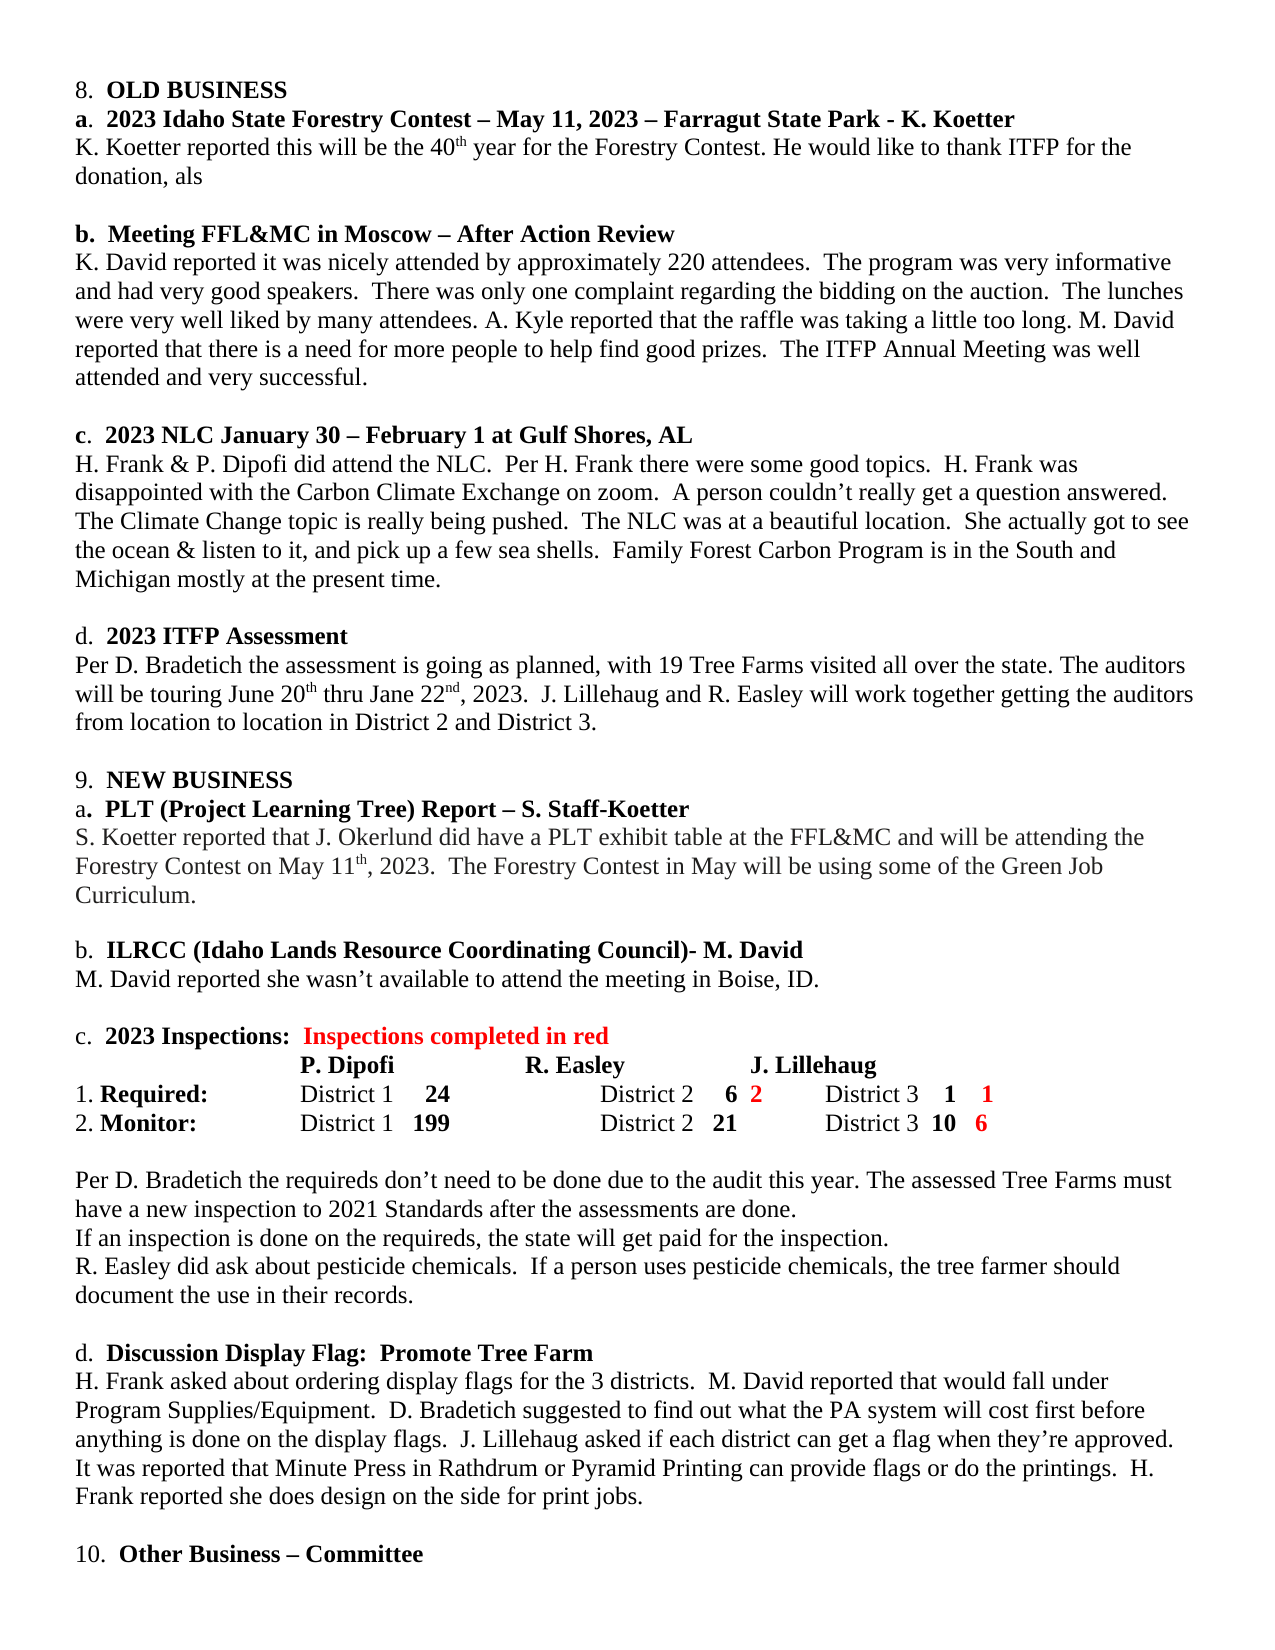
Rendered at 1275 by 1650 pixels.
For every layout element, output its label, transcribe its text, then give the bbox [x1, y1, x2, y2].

text Per D. Bradetich the requireds don’t need to be done due to the audit this year. The assessed Tree Farms must have a new inspection to 2021 Standards after the assessments are done. [75, 1165, 1200, 1223]
text 2. Monitor: District 1 199 District 2 21 District 3 10 6 [75, 1108, 1200, 1136]
text K. Koetter reported this will be the 40th year for the Forestry Contest. He would like to thank ITFP for the donation, als [75, 132, 1200, 190]
text a. 2023 Idaho State Forestry Contest – May 11, 2023 – Farragut State Park - K. Koetter [75, 104, 1200, 132]
text M. David reported she wasn’t available to attend the meeting in Boise, ID. [75, 964, 1200, 993]
text 1. Required: District 1 24 District 2 6 2 District 3 1 1 [75, 1079, 1200, 1108]
text b. Meeting FFL&MC in Moscow – After Action Review [75, 219, 1200, 247]
text 8. Old Business [75, 75, 1200, 104]
text 9. New Business [75, 765, 1200, 794]
text d. Discussion Display Flag: Promote Tree Farm [75, 1338, 1200, 1366]
text c. 2023 NLC January 30 – February 1 at Gulf Shores, AL [75, 420, 1200, 449]
text P. Dipofi R. Easley J. Lillehaug [225, 1050, 1200, 1079]
text K. David reported it was nicely attended by approximately 220 attendees. The program was very informative and had very good speakers. There was only one complaint regarding the bidding on the auction. The lunches were very well liked by many attendees. A. Kyle reported that the raffle was taking a little too long. M. David reported that there is a need for more people to help find good prizes. The ITFP Annual Meeting was well attended and very successful. [75, 247, 1200, 391]
text H. Frank & P. Dipofi did attend the NLC. Per H. Frank there were some good topics. H. Frank was disappointed with the Carbon Climate Exchange on zoom. A person couldn’t really get a question answered. The Climate Change topic is really being pushed. The NLC was at a beautiful location. She actually got to see the ocean & listen to it, and pick up a few sea shells. Family Forest Carbon Program is in the South and Michigan mostly at the present time. [75, 449, 1200, 592]
text a. PLT (Project Learning Tree) Report – S. Staff-Koetter [75, 794, 1200, 822]
text d. 2023 ITFP Assessment [75, 621, 1200, 650]
text Per D. Bradetich the assessment is going as planned, with 19 Tree Farms visited all over the state. The auditors will be touring June 20th thru Jane 22nd, 2023. J. Lillehaug and R. Easley will work together getting the auditors from location to location in District 2 and District 3. [75, 650, 1200, 736]
text S. Koetter reported that J. Okerlund did have a PLT exhibit table at the FFL&MC and will be attending the Forestry Contest on May 11th, 2023. The Forestry Contest in May will be using some of the Green Job Curriculum. [75, 822, 1200, 909]
text R. Easley did ask about pesticide chemicals. If a person uses pesticide chemicals, the tree farmer should document the use in their records. [75, 1251, 1200, 1309]
text c. 2023 Inspections: Inspections completed in red [75, 1021, 1200, 1050]
text H. Frank asked about ordering display flags for the 3 districts. M. David reported that would fall under Program Supplies/Equipment. D. Bradetich suggested to find out what the PA system will cost first before anything is done on the display flags. J. Lillehaug asked if each district can get a flag when they’re approved. It was reported that Minute Press in Rathdrum or Pyramid Printing can provide flags or do the printings. H. Frank reported she does design on the side for print jobs. [75, 1366, 1200, 1510]
text If an inspection is done on the requireds, the state will get paid for the inspection. [75, 1223, 1200, 1251]
text b. ILRCC (Idaho Lands Resource Coordinating Council)- M. David [75, 935, 1200, 964]
text 10. Other Business – Committee [75, 1539, 1200, 1568]
